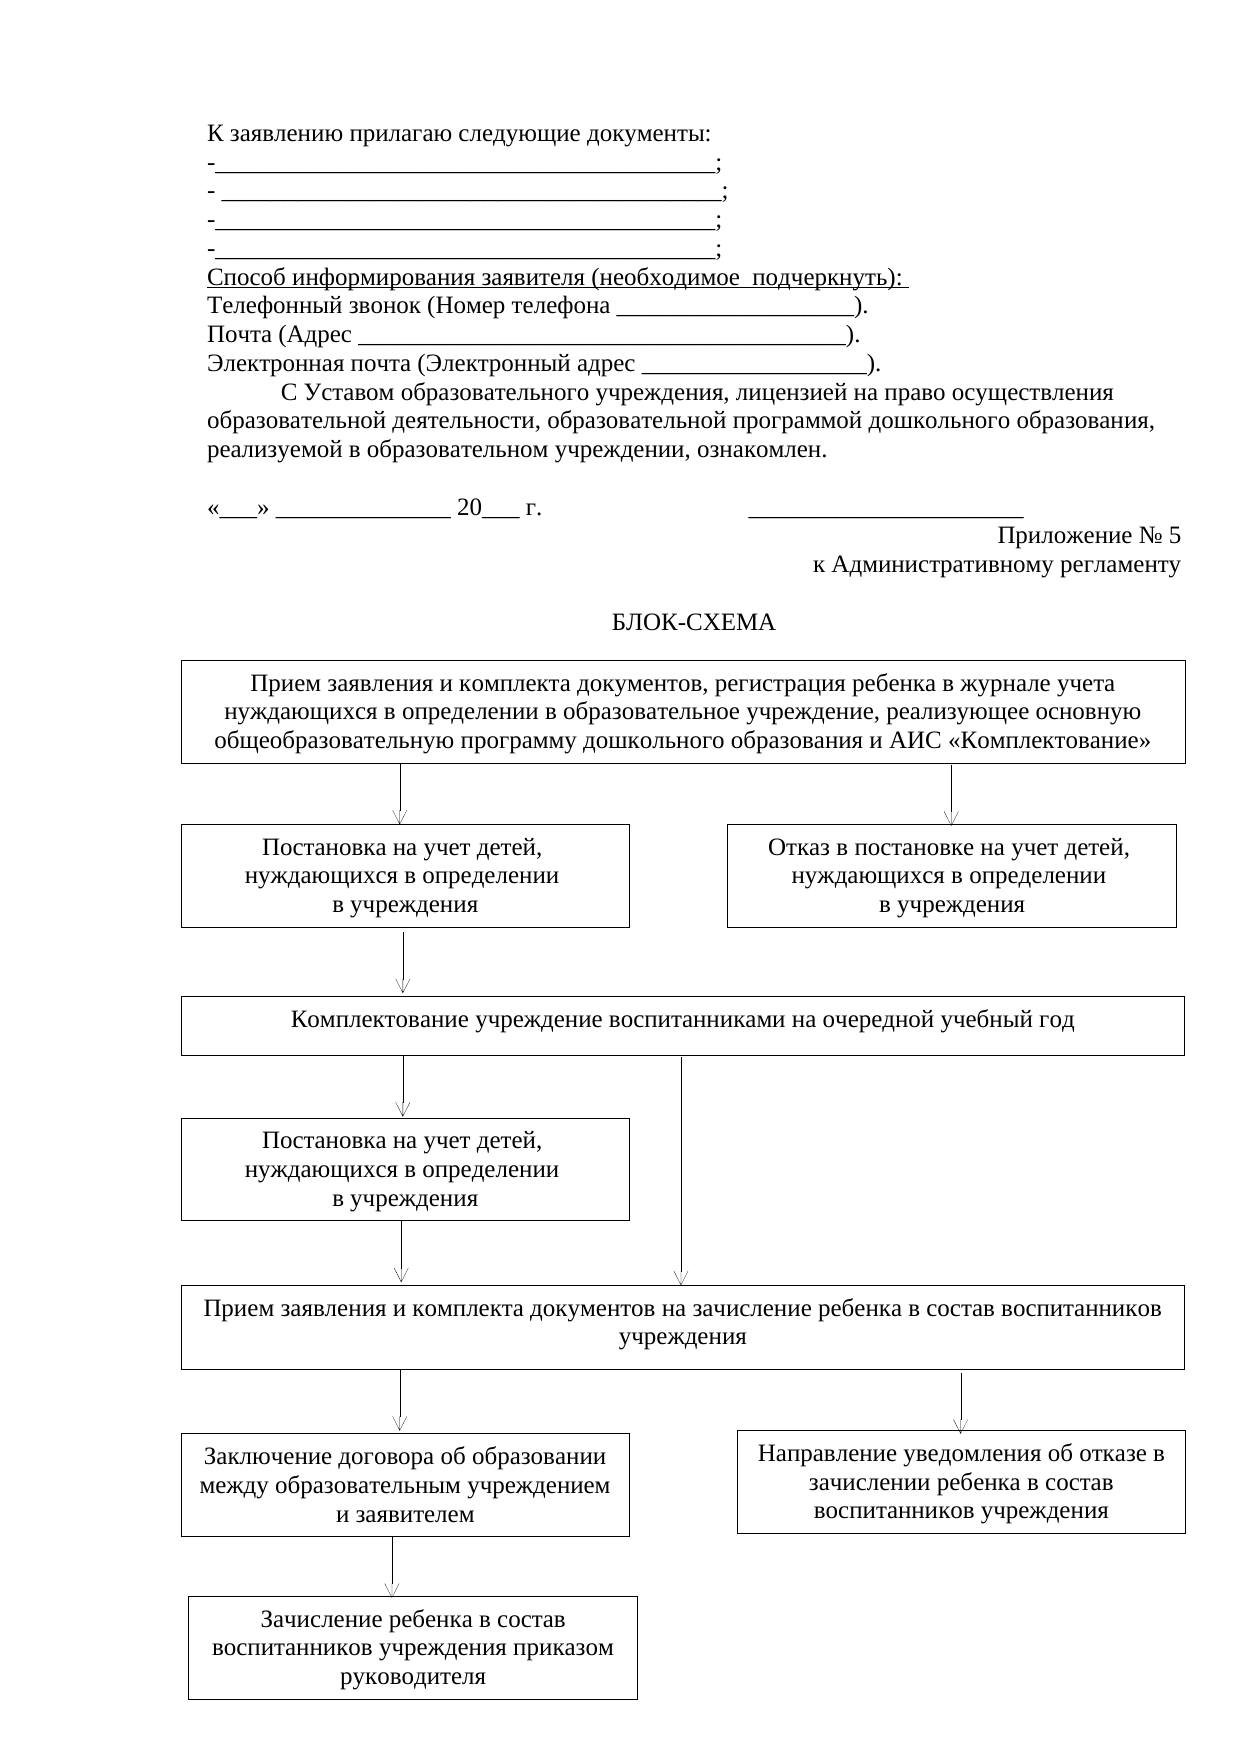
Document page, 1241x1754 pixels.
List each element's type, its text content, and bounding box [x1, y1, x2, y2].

text - ________________________________________; [207, 176, 1181, 204]
text -________________________________________; [207, 233, 1181, 262]
text -________________________________________; [207, 147, 1181, 176]
text -________________________________________; [207, 204, 1181, 233]
text Электронная почта (Электронный адрес __________________). [207, 348, 1181, 377]
text К заявлению прилагаю следующие документы: [207, 118, 1181, 147]
text БЛОК-СХЕМА [207, 607, 1181, 636]
text «___» ______________ 20___ г. ______________________ [207, 492, 1181, 521]
text С Уставом образовательного учреждения, лицензией на право осуществления образовательной деятельности, образовательной программой дошкольного образования, реализуемой в образовательном учреждении, ознакомлен. [207, 377, 1181, 463]
text Способ информирования заявителя (необходимое подчеркнуть): [207, 262, 1181, 291]
text к Административному регламенту [207, 549, 1181, 578]
text Приложение № 5 [207, 521, 1181, 549]
text Телефонный звонок (Номер телефона ___________________). [207, 291, 1181, 319]
text Почта (Адрес _______________________________________). [207, 319, 1181, 348]
